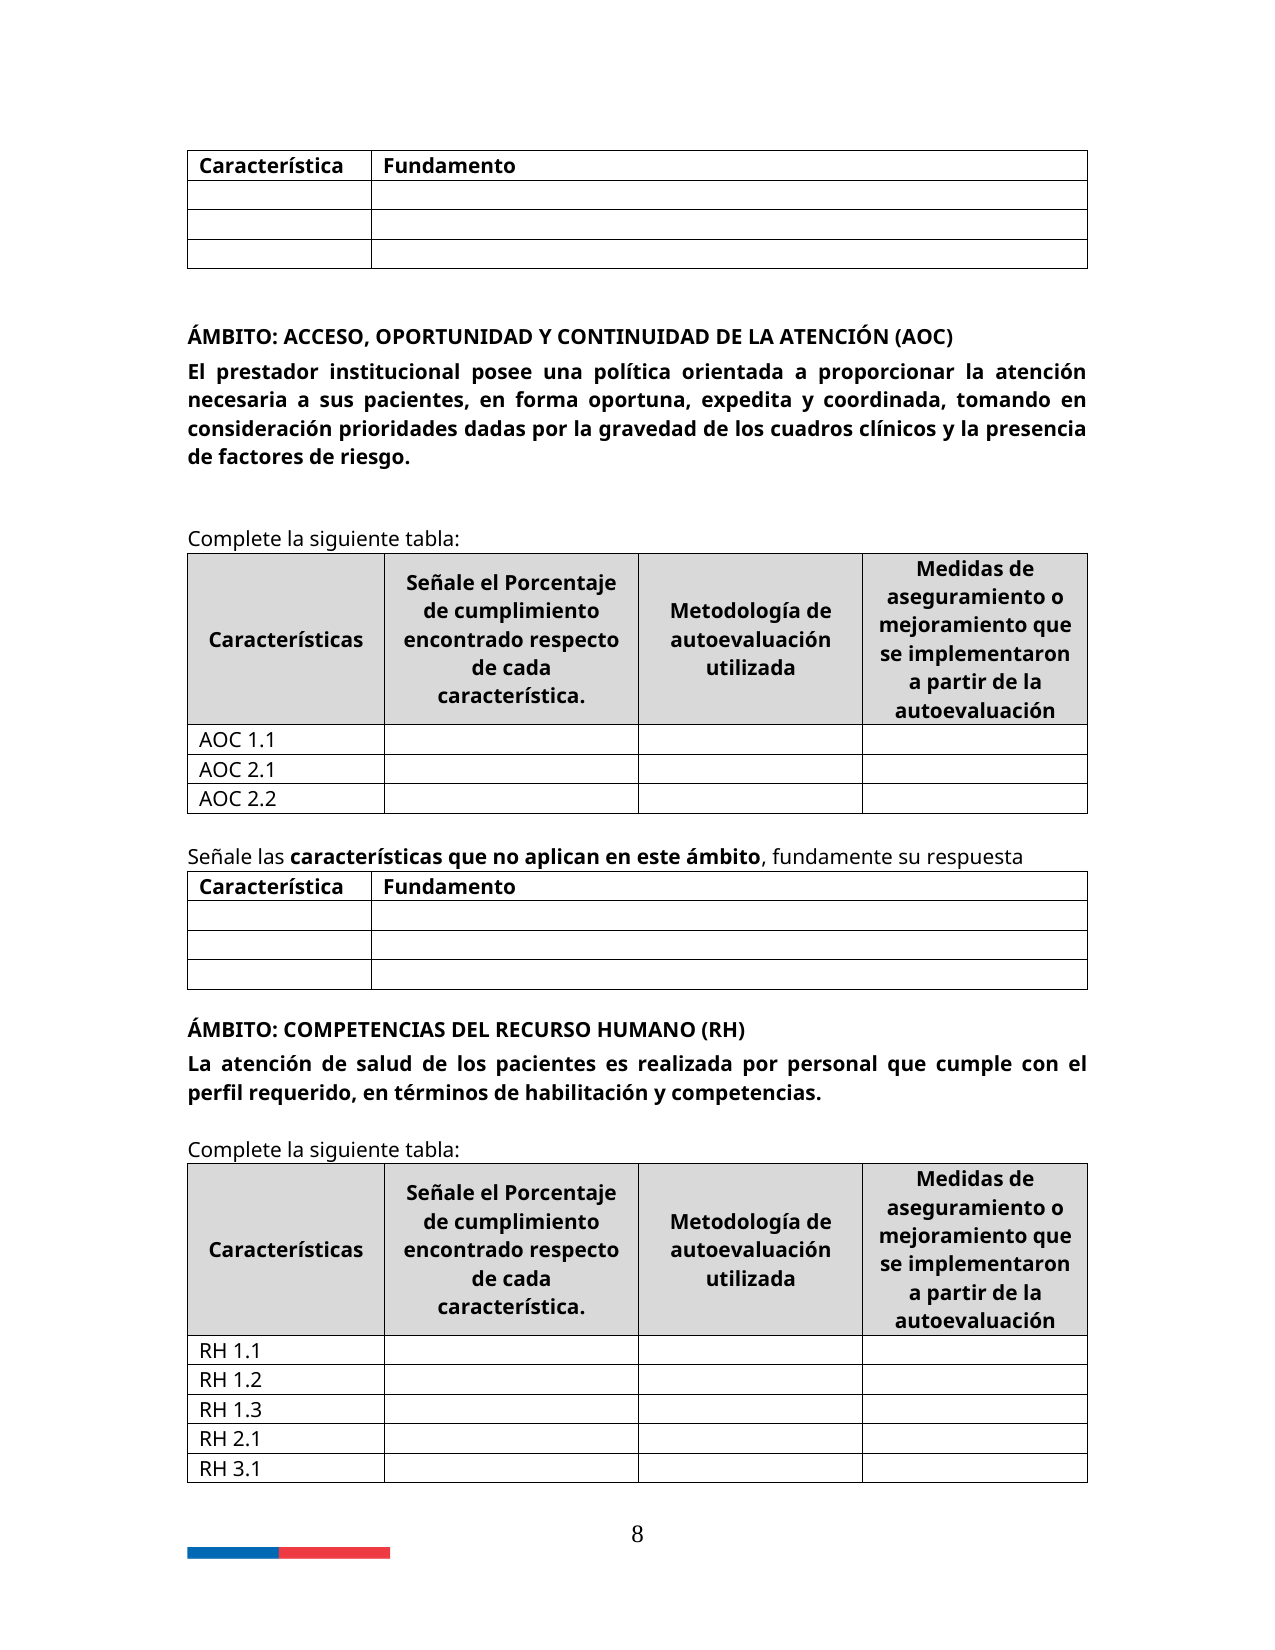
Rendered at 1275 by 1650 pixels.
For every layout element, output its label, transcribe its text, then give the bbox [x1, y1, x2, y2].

table_cell [385, 725, 638, 754]
table_cell [372, 210, 1087, 238]
table_cell [385, 755, 638, 783]
table_cell [863, 725, 1087, 754]
table_cell [372, 240, 1087, 268]
text Complete la siguiente tabla: [187, 1135, 1088, 1163]
table_header Medidas de aseguramiento o mejoramiento que se implementaron a partir de la autoevaluación [863, 554, 1087, 724]
text La atención de salud de los pacientes es realizada por personal que cumple con el perfil requerido, en términos de habilitación y competencias. [187, 1049, 1088, 1106]
table_cell [639, 1454, 862, 1482]
table_cell [385, 784, 638, 813]
table_cell [372, 181, 1087, 209]
table_cell [639, 784, 862, 813]
table_cell AOC 1.1 [188, 725, 384, 754]
table_cell [639, 1336, 862, 1364]
table_cell [863, 1365, 1087, 1394]
table_cell RH 1.2 [188, 1365, 384, 1394]
table_header Señale el Porcentaje de cumplimiento encontrado respecto de cada característica. [385, 1164, 638, 1335]
table_header Medidas de aseguramiento o mejoramiento que se implementaron a partir de la autoevaluación [863, 1164, 1087, 1335]
table_cell [188, 901, 371, 930]
table_cell [188, 960, 371, 989]
table_cell RH 2.1 [188, 1424, 384, 1453]
table_cell [639, 755, 862, 783]
table_header Característica [188, 872, 371, 900]
table_cell [639, 1424, 862, 1453]
table_header Metodología de autoevaluación utilizada [639, 1164, 862, 1335]
table_cell [639, 1365, 862, 1394]
text Señale las características que no aplican en este ámbito, fundamente su respuesta [187, 842, 1088, 871]
table_cell [863, 1424, 1087, 1453]
table_cell [639, 1395, 862, 1423]
table_cell [372, 931, 1087, 959]
table_header Metodología de autoevaluación utilizada [639, 554, 862, 724]
table_cell RH 1.3 [188, 1395, 384, 1423]
table_header Características [188, 554, 384, 724]
table_header Señale el Porcentaje de cumplimiento encontrado respecto de cada característica. [385, 554, 638, 724]
table_cell RH 1.1 [188, 1336, 384, 1364]
table_cell [385, 1365, 638, 1394]
subtitle ÁMBITO: ACCESO, OPORTUNIDAD Y CONTINUIDAD DE LA ATENCIÓN (AOC) [187, 322, 1088, 351]
table_header Características [188, 1164, 384, 1335]
table_cell [385, 1336, 638, 1364]
table_cell [863, 755, 1087, 783]
table_cell AOC 2.2 [188, 784, 384, 813]
table_cell [639, 725, 862, 754]
table_header Fundamento [372, 872, 1087, 900]
text Complete la siguiente tabla: [187, 524, 1088, 553]
table_cell [863, 1454, 1087, 1482]
table_cell [385, 1424, 638, 1453]
table_cell [863, 1336, 1087, 1364]
table_cell [188, 931, 371, 959]
table_cell [385, 1454, 638, 1482]
table_cell [385, 1395, 638, 1423]
table_header Característica [188, 151, 371, 179]
table_cell [188, 181, 371, 209]
table_cell [863, 1395, 1087, 1423]
table_cell [188, 240, 371, 268]
table_cell AOC 2.1 [188, 755, 384, 783]
picture [187, 1547, 391, 1559]
table_cell [372, 960, 1087, 989]
text El prestador institucional posee una política orientada a proporcionar la atención necesaria a sus pacientes, en forma oportuna, expedita y coordinada, tomando en consideración prioridades dadas por la gravedad de los cuadros clínicos y la presencia de factores de riesgo. [187, 357, 1088, 471]
table_cell RH 3.1 [188, 1454, 384, 1482]
table_cell [372, 901, 1087, 930]
table_cell [863, 784, 1087, 813]
subtitle ÁMBITO: COMPETENCIAS DEL RECURSO HUMANO (RH) [187, 1015, 1088, 1043]
table_header Fundamento [372, 151, 1087, 179]
table_cell [188, 210, 371, 238]
